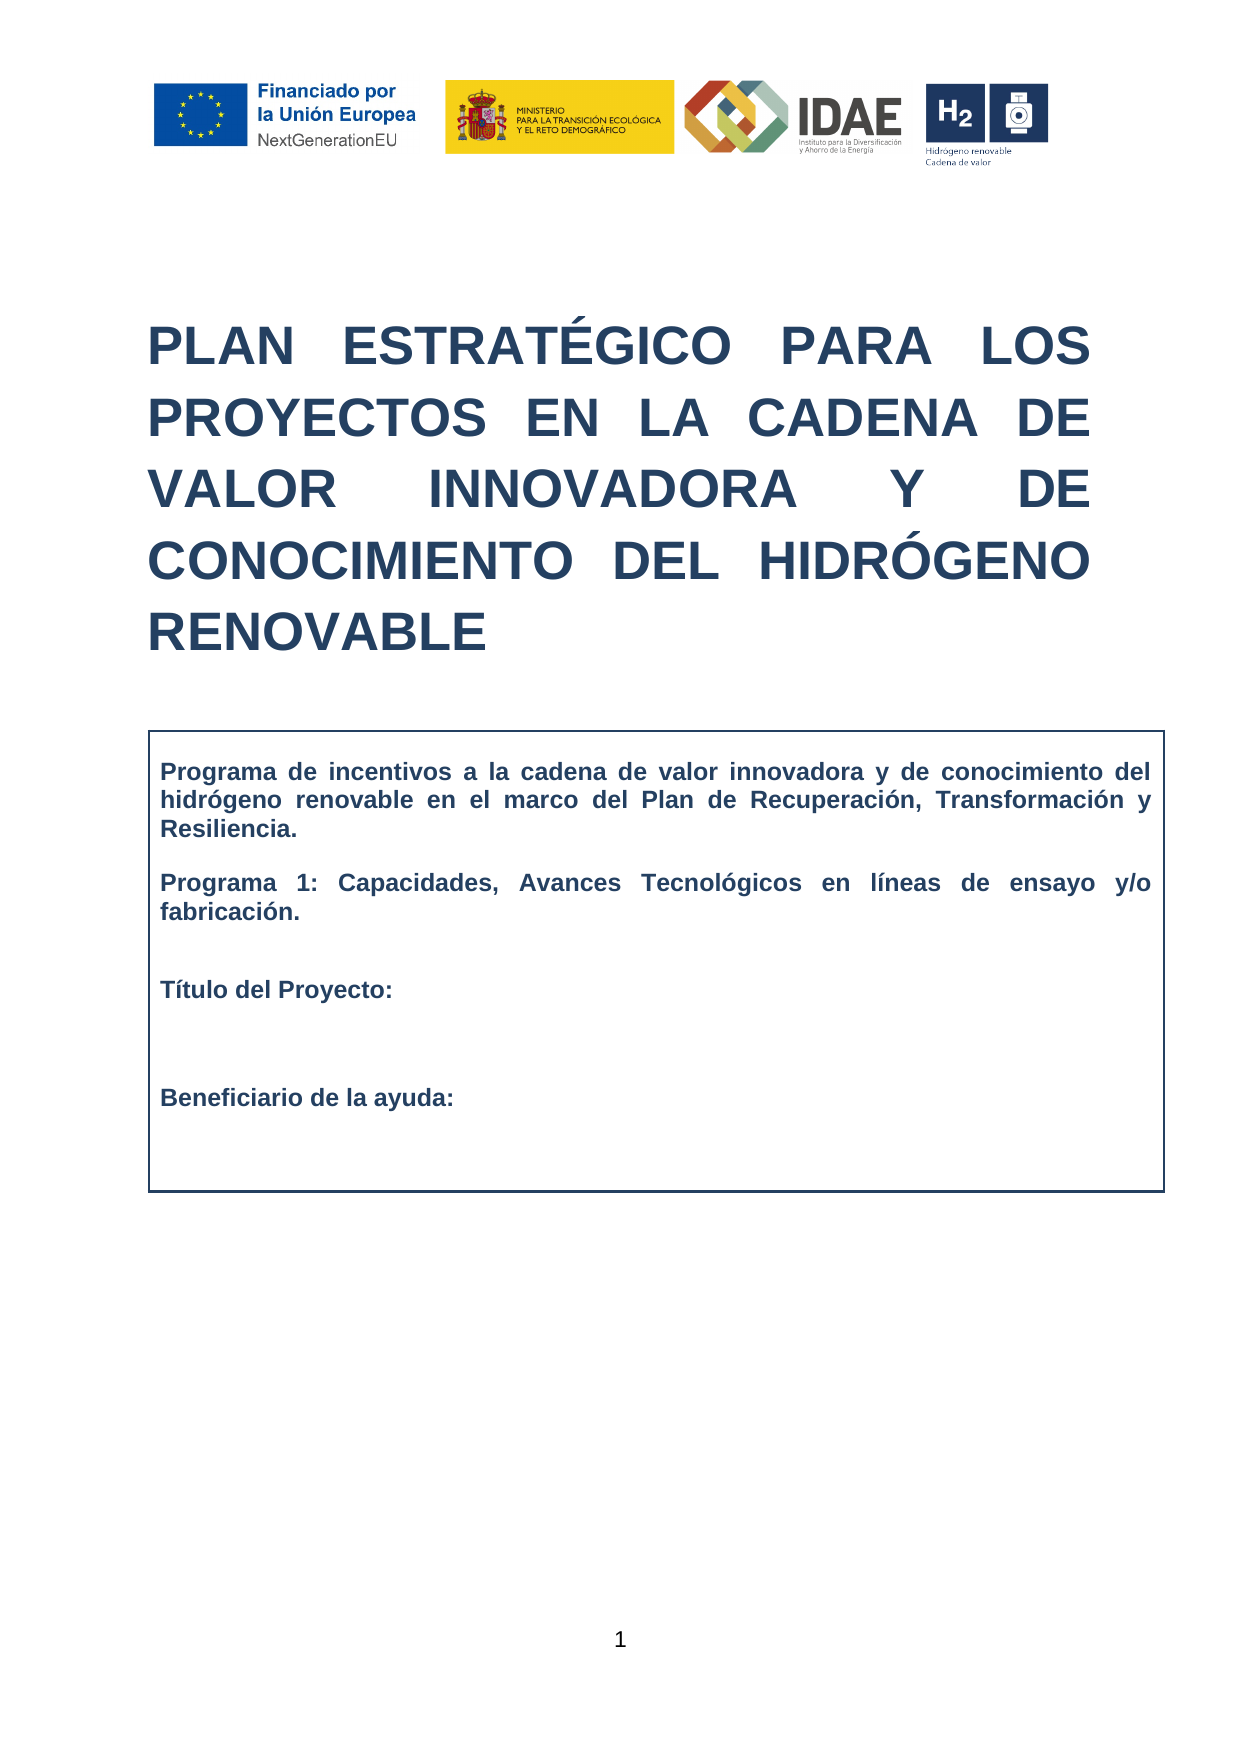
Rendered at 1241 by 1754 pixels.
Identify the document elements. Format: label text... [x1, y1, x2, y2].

table_header Programa de incentivos a la cadena de valor innovadora y de conocimiento del hidrógeno renovable en el marco del Plan de Recuperación, Transformación y Resiliencia. Programa 1: Capacidades, Avances Tecnológicos en líneas de ensayo y/o fabricación. [150, 732, 1163, 950]
picture [445, 80, 1058, 170]
picture [147, 73, 420, 154]
text PLAN ESTRATÉGICO PARA LOS PROYECTOS EN LA CADENA DE VALOR INNOVADORA Y DE CONOCIMIENTO DEL HIDRÓGENO RENOVABLE [148, 313, 1093, 662]
table_cell Título del Proyecto: Beneficiario de la ayuda: [150, 950, 1163, 1190]
